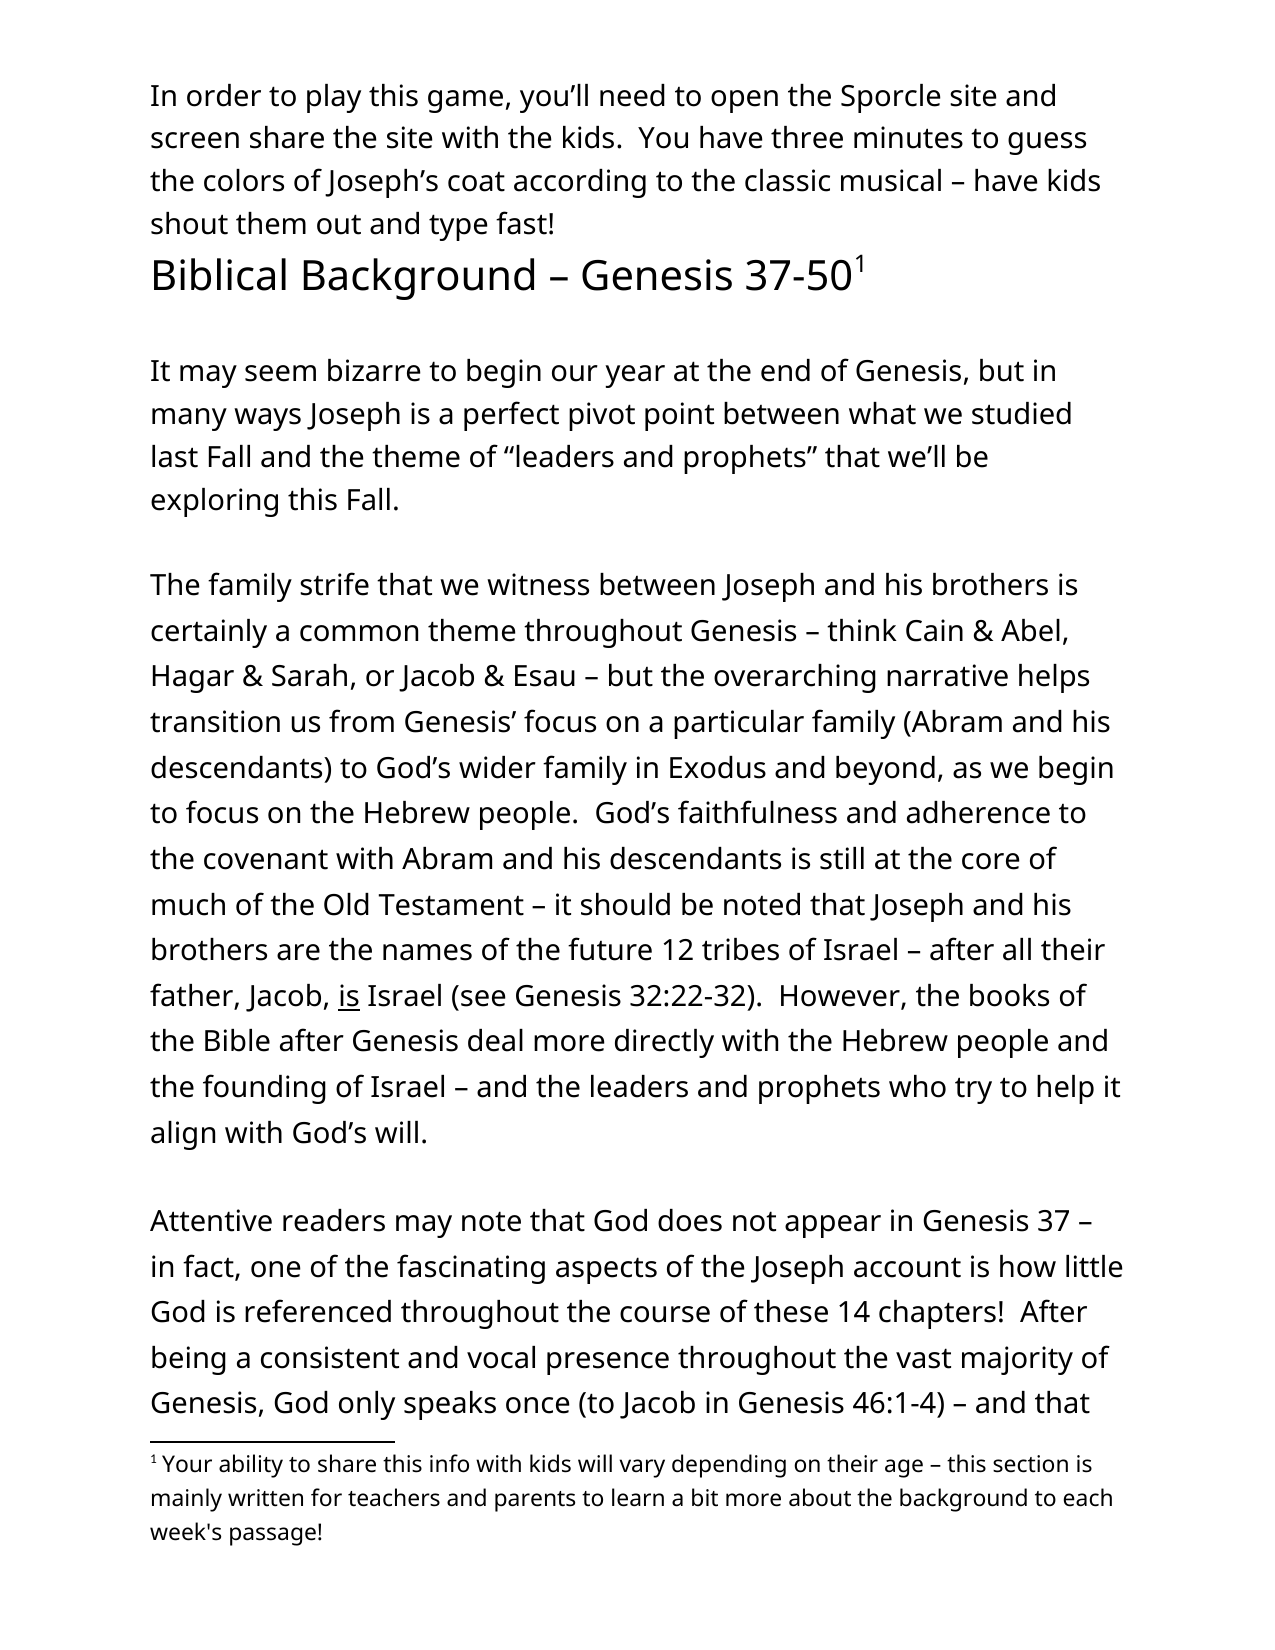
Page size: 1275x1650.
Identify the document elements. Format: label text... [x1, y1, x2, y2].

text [150, 1200, 1125, 1422]
text It may seem bizarre to begin our year at the end of Genesis, but in many ways Joseph is a perfect pivot point between what we studied last Fall and the theme of “leaders and prophets” that we’ll be exploring this Fall. [150, 350, 1125, 518]
text The family strife that we witness between Joseph and his brothers is certainly a common theme throughout Genesis – think Cain & Abel, Hagar & Sarah, or Jacob & Esau – but the overarching narrative helps transition us from Genesis’ focus on a particular family (Abram and his descendants) to God’s wider family in Exodus and beyond, as we begin to focus on the Hebrew people. God’s faithfulness and adherence to the covenant with Abram and his descendants is still at the core of much of the Old Testament – it should be noted that Joseph and his brothers are the names of the future 12 tribes of Israel – after all their father, Jacob, is Israel (see Genesis 32:22-32). However, the books of the Bible after Genesis deal more directly with the Hebrew people and the founding of Israel – and the leaders and prophets who try to help it align with God’s will. [150, 564, 1125, 1152]
text Biblical Background – Genesis 37-50 [150, 246, 1125, 303]
list In order to play this game, you’ll need to open the Sporcle site and screen share the site with the kids. You have three minutes to guess the colors of Joseph’s coat according to the classic musical – have kids shout them out and type fast! [150, 75, 1125, 243]
